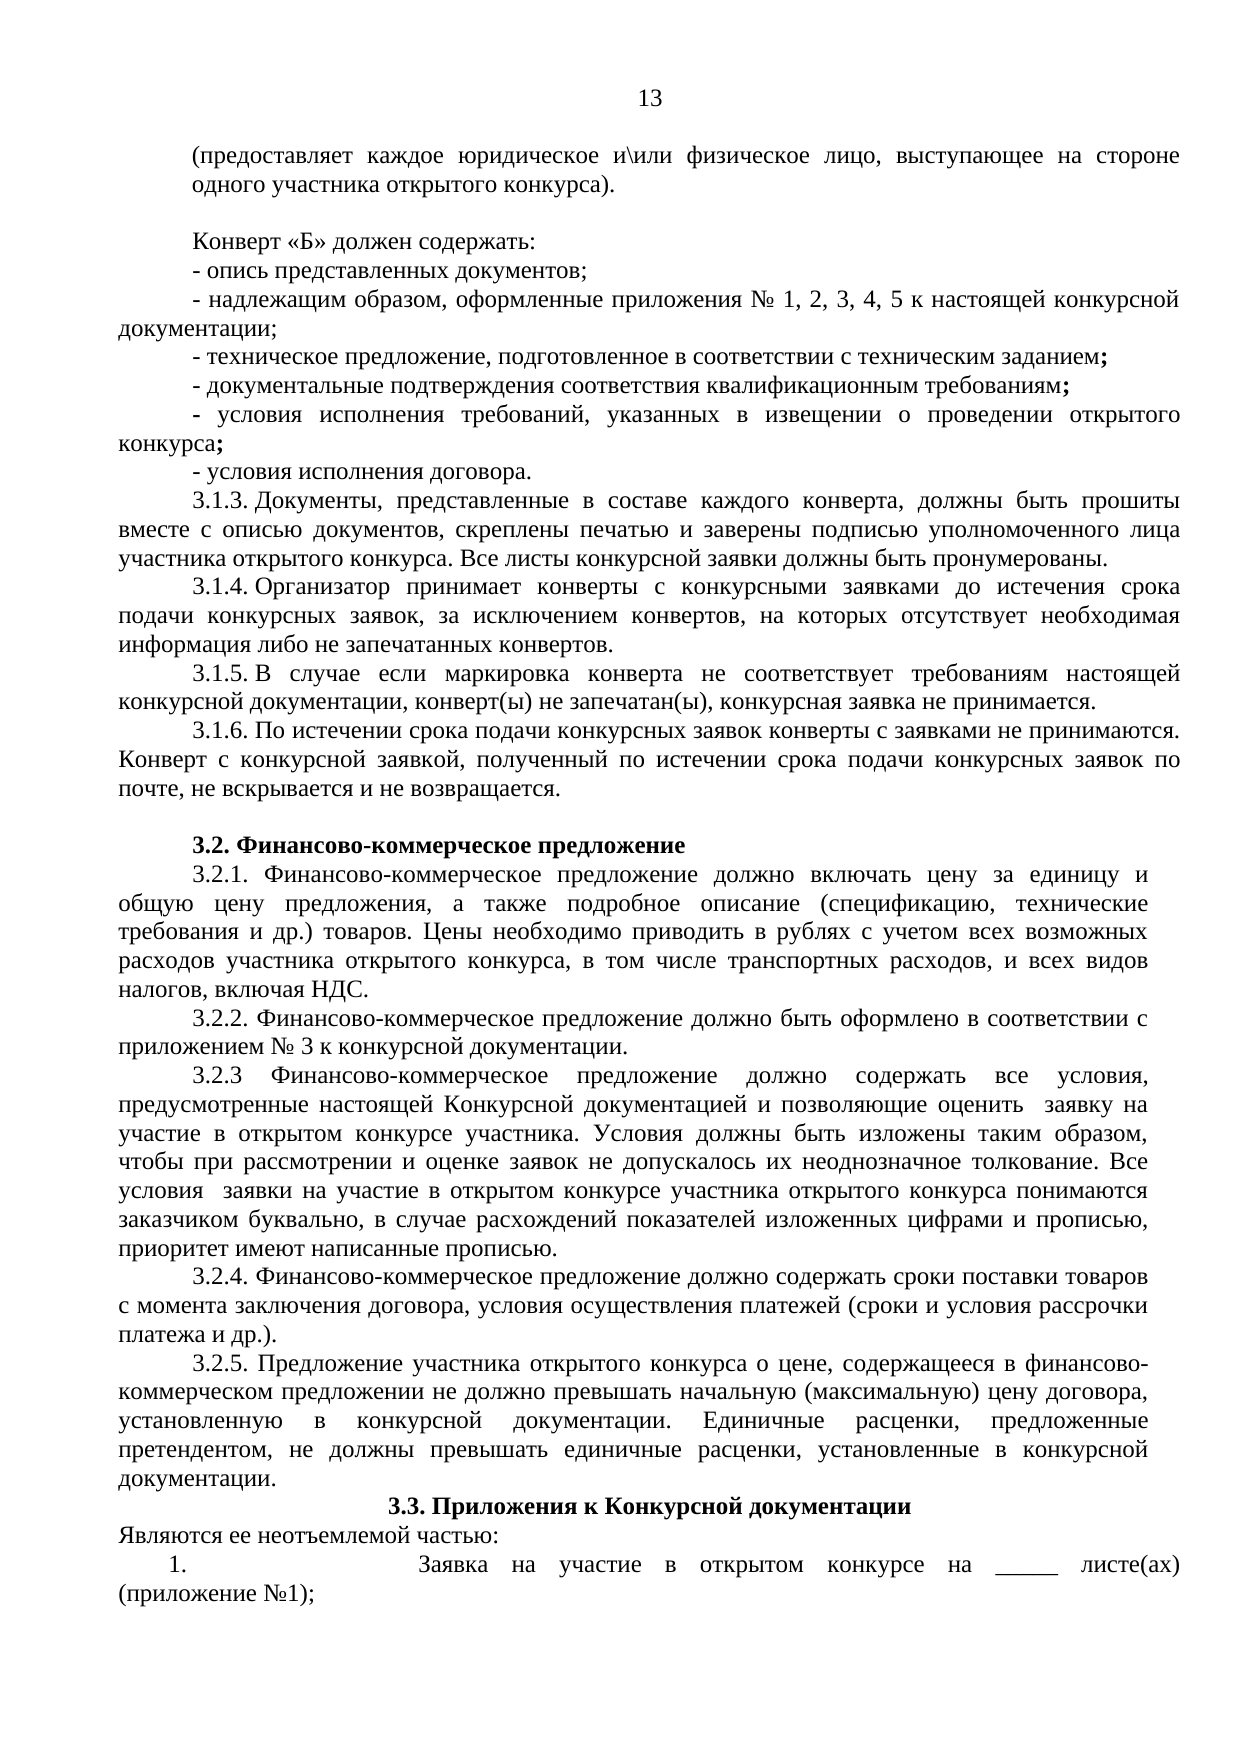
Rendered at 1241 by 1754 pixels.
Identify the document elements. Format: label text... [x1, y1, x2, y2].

list 3.2.4. Финансово-коммерческое предложение должно содержать сроки поставки товаров с момента заключения договора, условия осуществления платежей (сроки и условия рассрочки платежа и др.). [118, 1261, 1149, 1348]
list 3.2.3 Финансово-коммерческое предложение должно содержать все условия, предусмотренные настоящей Конкурсной документацией и позволяющие оценить заявку на участие в открытом конкурсе участника. Условия должны быть изложены таким образом, чтобы при рассмотрении и оценке заявок не допускалось их неоднозначное толкование. Все условия заявки на участие в открытом конкурсе участника открытого конкурса понимаются заказчиком буквально, в случае расхождений показателей изложенных цифрами и прописью, приоритет имеют написанные прописью. [118, 1060, 1149, 1261]
text Являются ее неотъемлемой частью: [118, 1520, 1181, 1549]
list Организатор принимает конверты с конкурсными заявками до истечения срока подачи конкурсных заявок, за исключением конвертов, на которых отсутствует необходимая информация либо не запечатанных конвертов. [118, 571, 1181, 658]
list 3.2.2. Финансово-коммерческое предложение должно быть оформлено в соответствии с приложением № 3 к конкурсной документации. [118, 1003, 1149, 1060]
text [192, 140, 1181, 198]
text - условия исполнения требований, указанных в извещении о проведении открытого конкурса; [118, 399, 1181, 456]
text Конверт «Б» должен содержать: [118, 226, 1181, 255]
list 3.2.5. Предложение участника открытого конкурса о цене, содержащееся в финансово-коммерческом предложении не должно превышать начальную (максимальную) цену договора, установленную в конкурсной документации. Единичные расценки, предложенные претендентом, не должны превышать единичные расценки, установленные в конкурсной документации. [118, 1348, 1149, 1491]
text - условия исполнения договора. [118, 456, 1181, 485]
text - опись представленных документов; [118, 255, 1181, 284]
list Документы, представленные в составе каждого конверта, должны быть прошиты вместе с описью документов, скреплены печатью и заверены подписью уполномоченного лица участника открытого конкурса. Все листы конкурсной заявки должны быть пронумерованы. [118, 485, 1181, 571]
text - техническое предложение, подготовленное в соответствии с техническим заданием; [118, 341, 1181, 370]
text - надлежащим образом, оформленные приложения № 1, 2, 3, 4, 5 к настоящей конкурсной документации; [118, 284, 1181, 341]
text 3.3. Приложения к Конкурсной документации [118, 1491, 1181, 1520]
list 3.2.1. Финансово-коммерческое предложение должно включать цену за единицу и общую цену предложения, а также подробное описание (спецификацию, технические требования и др.) товаров. Цены необходимо приводить в рублях с учетом всех возможных расходов участника открытого конкурса, в том числе транспортных расходов, и всех видов налогов, включая НДС. [118, 859, 1149, 1003]
list Заявка на участие в открытом конкурсе на _____ листе(ах) (приложение №1); [118, 1549, 1181, 1606]
subtitle Финансово-коммерческое предложение [118, 830, 1181, 859]
text - документальные подтверждения соответствия квалификационным требованиям; [118, 370, 1181, 399]
list В случае если маркировка конверта не соответствует требованиям настоящей конкурсной документации, конверт(ы) не запечатан(ы), конкурсная заявка не принимается. [118, 658, 1181, 715]
list По истечении срока подачи конкурсных заявок конверты с заявками не принимаются. Конверт с конкурсной заявкой, полученный по истечении срока подачи конкурсных заявок по почте, не вскрывается и не возвращается. [118, 715, 1181, 801]
